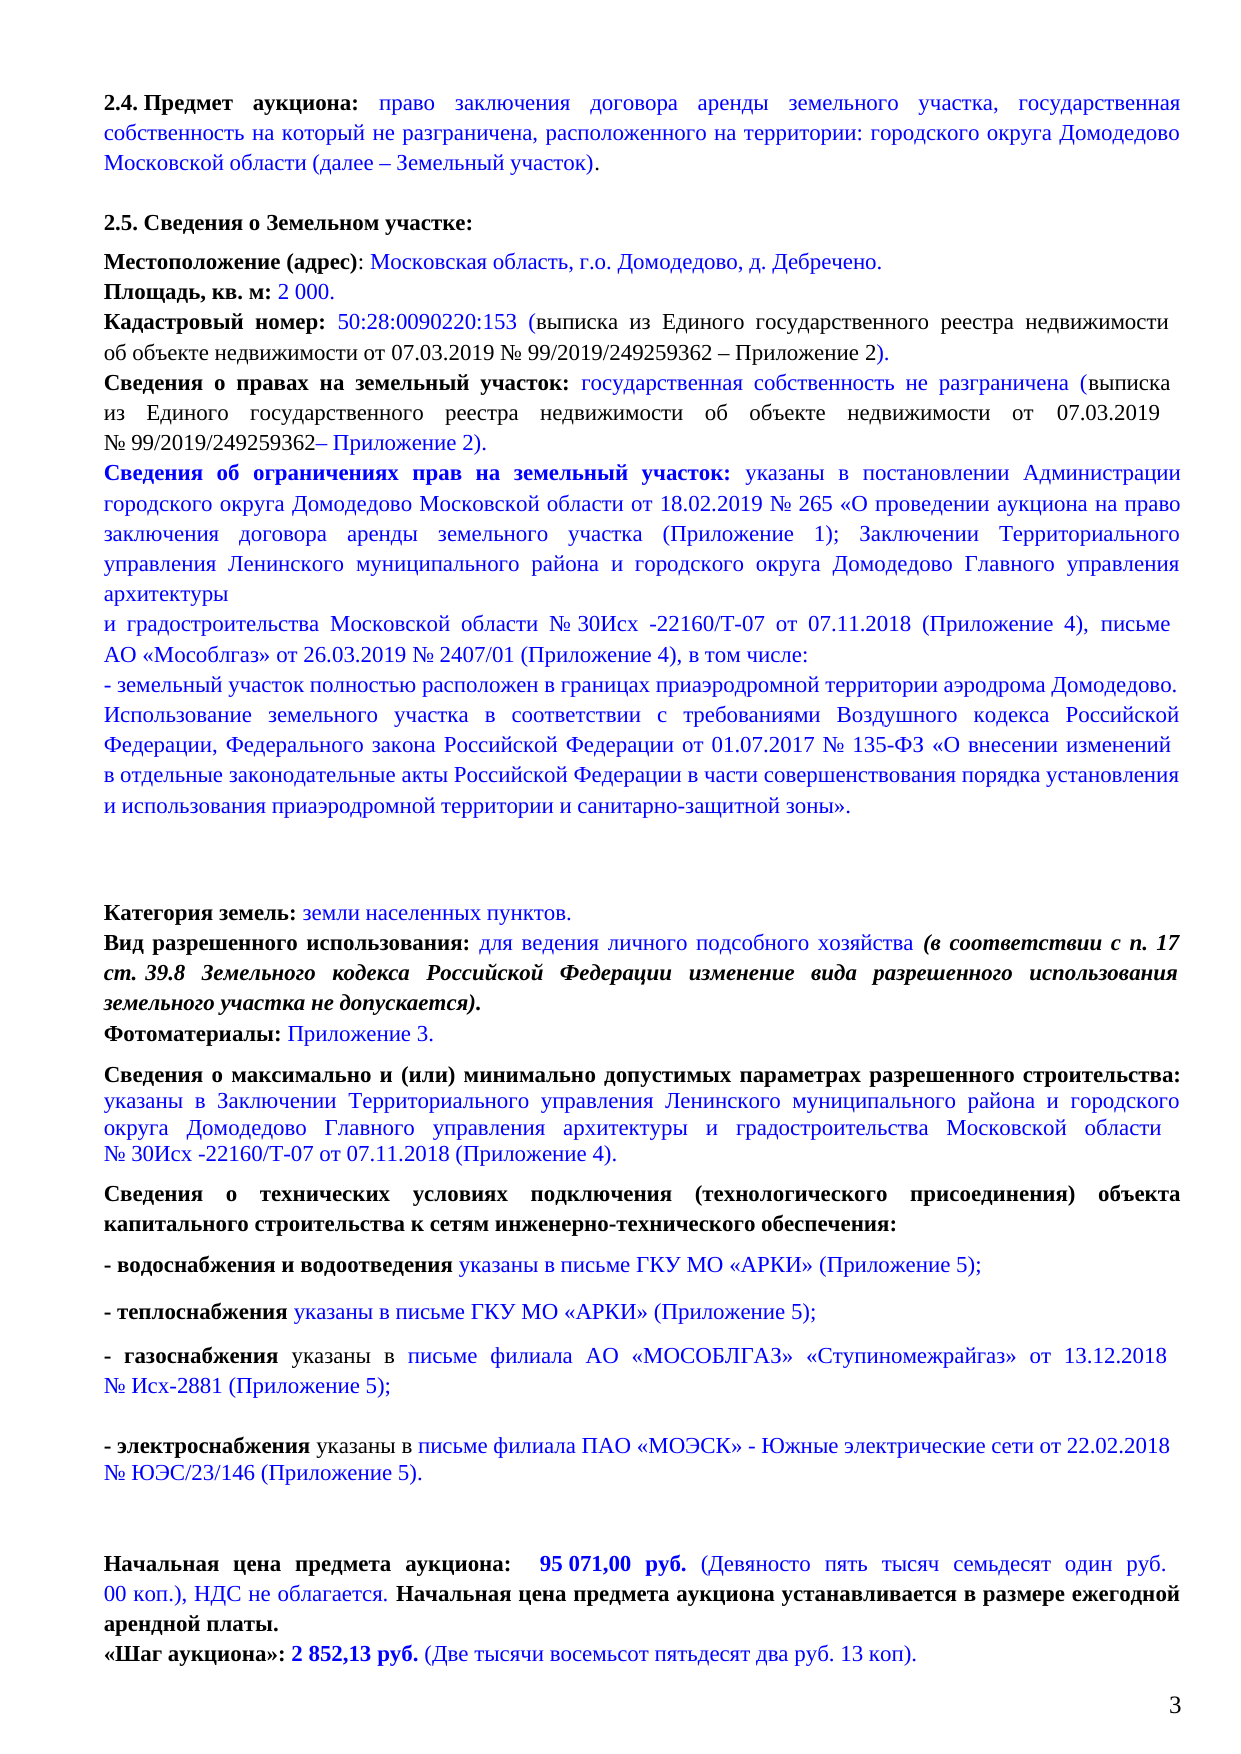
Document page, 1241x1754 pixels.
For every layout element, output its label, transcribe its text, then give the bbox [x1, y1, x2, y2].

text Сведения о максимально и (или) минимально допустимых параметрах разрешенного строительства: указаны в Заключении Территориального управления Ленинского муниципального района и городского округа Домодедово Главного управления архитектуры и градостроительства Московской области № 30Исх -22160/Т-07 от 07.11.2018 (Приложение 4). [103, 1061, 1181, 1166]
text Категория земель: земли населенных пунктов. [103, 899, 1181, 925]
text Фотоматериалы: Приложение 3. [103, 1020, 1181, 1046]
text Сведения о технических условиях подключения (технологического присоединения) объекта капитального строительства к сетям инженерно-технического обеспечения: [103, 1180, 1181, 1237]
text - теплоснабжения указаны в письме ГКУ МО «АРКИ» (Приложение 5); [103, 1298, 1181, 1324]
text - газоснабжения указаны в письме филиала АО «МОСОБЛГАЗ» «Ступиномежрайгаз» от 13.12.2018 № Исх-2881 (Приложение 5); [103, 1342, 1181, 1398]
text - электроснабжения указаны в письме филиала ПАО «МОЭСК» - Южные электрические сети от 22.02.2018 [103, 1433, 1181, 1459]
text Местоположение (адрес): Московская область, г.о. Домодедово, д. Дебречено. [103, 248, 1181, 274]
text 2.4. Предмет аукциона: право заключения договора аренды земельного участка, государственная собственность на который не разграничена, расположенного на территории: городского округа Домодедово Московской области (далее – Земельный участок). [103, 89, 1181, 175]
text - водоснабжения и водоотведения указаны в письме ГКУ МО «АРКИ» (Приложение 5); [103, 1251, 1181, 1278]
text Начальная цена предмета аукциона: 95 071,00 руб. (Девяносто пять тысяч семьдесят один руб. 00 коп.), НДС не облагается. Начальная цена предмета аукциона устанавливается в размере ежегодной арендной платы. [103, 1549, 1181, 1636]
text - земельный участок полностью расположен в границах приаэродромной территории аэродрома Домодедово. [103, 671, 1181, 697]
text Кадастровый номер: 50:28:0090220:153 (выписка из Единого государственного реестра недвижимости об объекте недвижимости от 07.03.2019 № 99/2019/249259362 – Приложение 2). [103, 308, 1181, 365]
text Использование земельного участка в соответствии с требованиями Воздушного кодекса Российской Федерации, Федерального закона Российской Федерации от 01.07.2017 № 135-ФЗ «О внесении изменений в отдельные законодательные акты Российской Федерации в части совершенствования порядка установления и использования приаэродромной территории и санитарно-защитной зоны». [103, 701, 1181, 818]
text «Шаг аукциона»: 2 852,13 руб. (Две тысячи восемьсот пятьдесят два руб. 13 коп). [103, 1640, 1181, 1667]
text Сведения о правах на земельный участок: государственная собственность не разграничена (выписка из Единого государственного реестра недвижимости об объекте недвижимости от 07.03.2019 № 99/2019/249259362– Приложение 2). [103, 369, 1181, 456]
text Вид разрешенного использования: для ведения личного подсобного хозяйства (в соответствии с п. 17 ст. 39.8 Земельного кодекса Российской Федерации изменение вида разрешенного использования земельного участка не допускается). [103, 929, 1181, 1016]
text 2.5. Сведения о Земельном участке: [103, 209, 1181, 236]
text № ЮЭС/23/146 (Приложение 5). [103, 1459, 1181, 1485]
text Сведения об ограничениях прав на земельный участок: указаны в постановлении Администрации городского округа Домодедово Московской области от 18.02.2019 № 265 «О проведении аукциона на право заключения договора аренды земельного участка (Приложение 1); Заключении Территориального управления Ленинского муниципального района и городского округа Домодедово Главного управления архитектуры и градостроительства Московской области № 30Исх -22160/Т-07 от 07.11.2018 (Приложение 4), письме АО «Мособлгаз» от 26.03.2019 № 2407/01 (Приложение 4), в том числе: [103, 459, 1181, 667]
text Площадь, кв. м: 2 000. [103, 278, 1181, 304]
